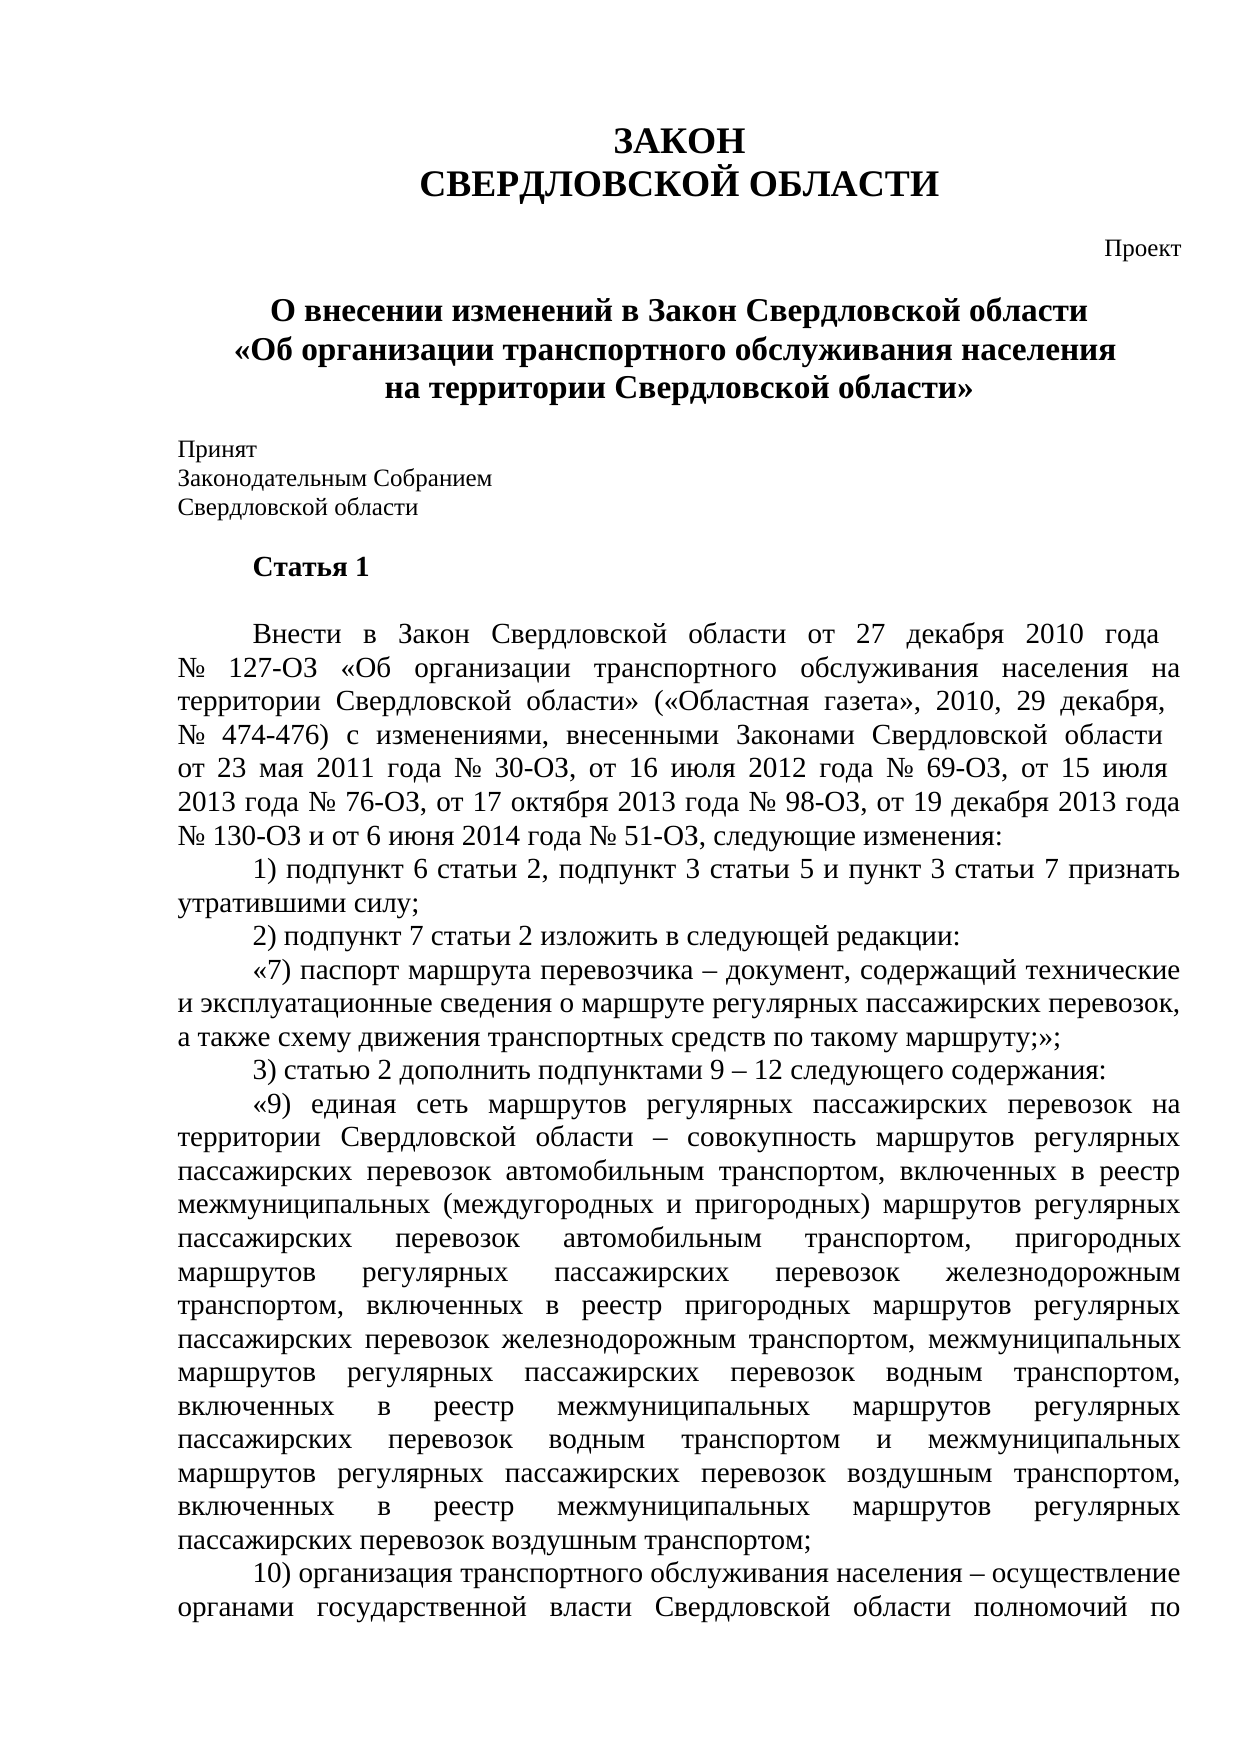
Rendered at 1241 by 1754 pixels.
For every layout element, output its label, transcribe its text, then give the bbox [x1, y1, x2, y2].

text ЗАКОН [177, 118, 1181, 161]
text «Об организации транспортного обслуживания населения на территории Свердловской области» [177, 329, 1181, 406]
text 1) подпункт 6 статьи 2, подпункт 3 статьи 5 и пункт 3 статьи 7 признать утратившими силу; [177, 851, 1181, 918]
text 2) подпункт 7 статьи 2 изложить в следующей редакции: [177, 918, 1181, 952]
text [177, 1556, 1181, 1623]
text Свердловской области [177, 492, 1181, 521]
text Законодательным Собранием [177, 463, 1181, 492]
text Принят [177, 434, 1181, 463]
text «9) единая сеть маршрутов регулярных пассажирских перевозок на территории Свердловской области – совокупность маршрутов регулярных пассажирских перевозок автомобильным транспортом, включенных в реестр межмуниципальных (междугородных и пригородных) маршрутов регулярных пассажирских перевозок автомобильным транспортом, пригородных маршрутов регулярных пассажирских перевозок железнодорожным транспортом, включенных в реестр пригородных маршрутов регулярных пассажирских перевозок железнодорожным транспортом, межмуниципальных маршрутов регулярных пассажирских перевозок водным транспортом, включенных в реестр межмуниципальных маршрутов регулярных пассажирских перевозок водным транспортом и межмуниципальных маршрутов регулярных пассажирских перевозок воздушным транспортом, включенных в реестр межмуниципальных маршрутов регулярных пассажирских перевозок воздушным транспортом; [177, 1086, 1181, 1556]
text «7) паспорт маршрута перевозчика – документ, содержащий технические и эксплуатационные сведения о маршруте регулярных пассажирских перевозок, а также схему движения транспортных средств по такому маршруту;»; [177, 952, 1181, 1052]
text Проект [552, 233, 1181, 262]
text Внести в Закон Свердловской области от 27 декабря 2010 года № 127-ОЗ «Об организации транспортного обслуживания населения на территории Свердловской области» («Областная газета», 2010, 29 декабря, № 474-476) с изменениями, внесенными Законами Свердловской области от 23 мая 2011 года № 30-ОЗ, от 16 июля 2012 года № 69-ОЗ, от 15 июля 2013 года № 76-ОЗ, от 17 октября 2013 года № 98-ОЗ, от 19 декабря 2013 года № 130-ОЗ и от 6 июня 2014 года № 51-ОЗ, следующие изменения: [177, 616, 1181, 851]
text СВЕРДЛОВСКОЙ ОБЛАСТИ [177, 161, 1181, 204]
text О внесении изменений в Закон Свердловской области [177, 291, 1181, 329]
text 3) статью 2 дополнить подпунктами 9 – 12 следующего содержания: [177, 1052, 1181, 1086]
text Статья 1 [177, 549, 1181, 583]
